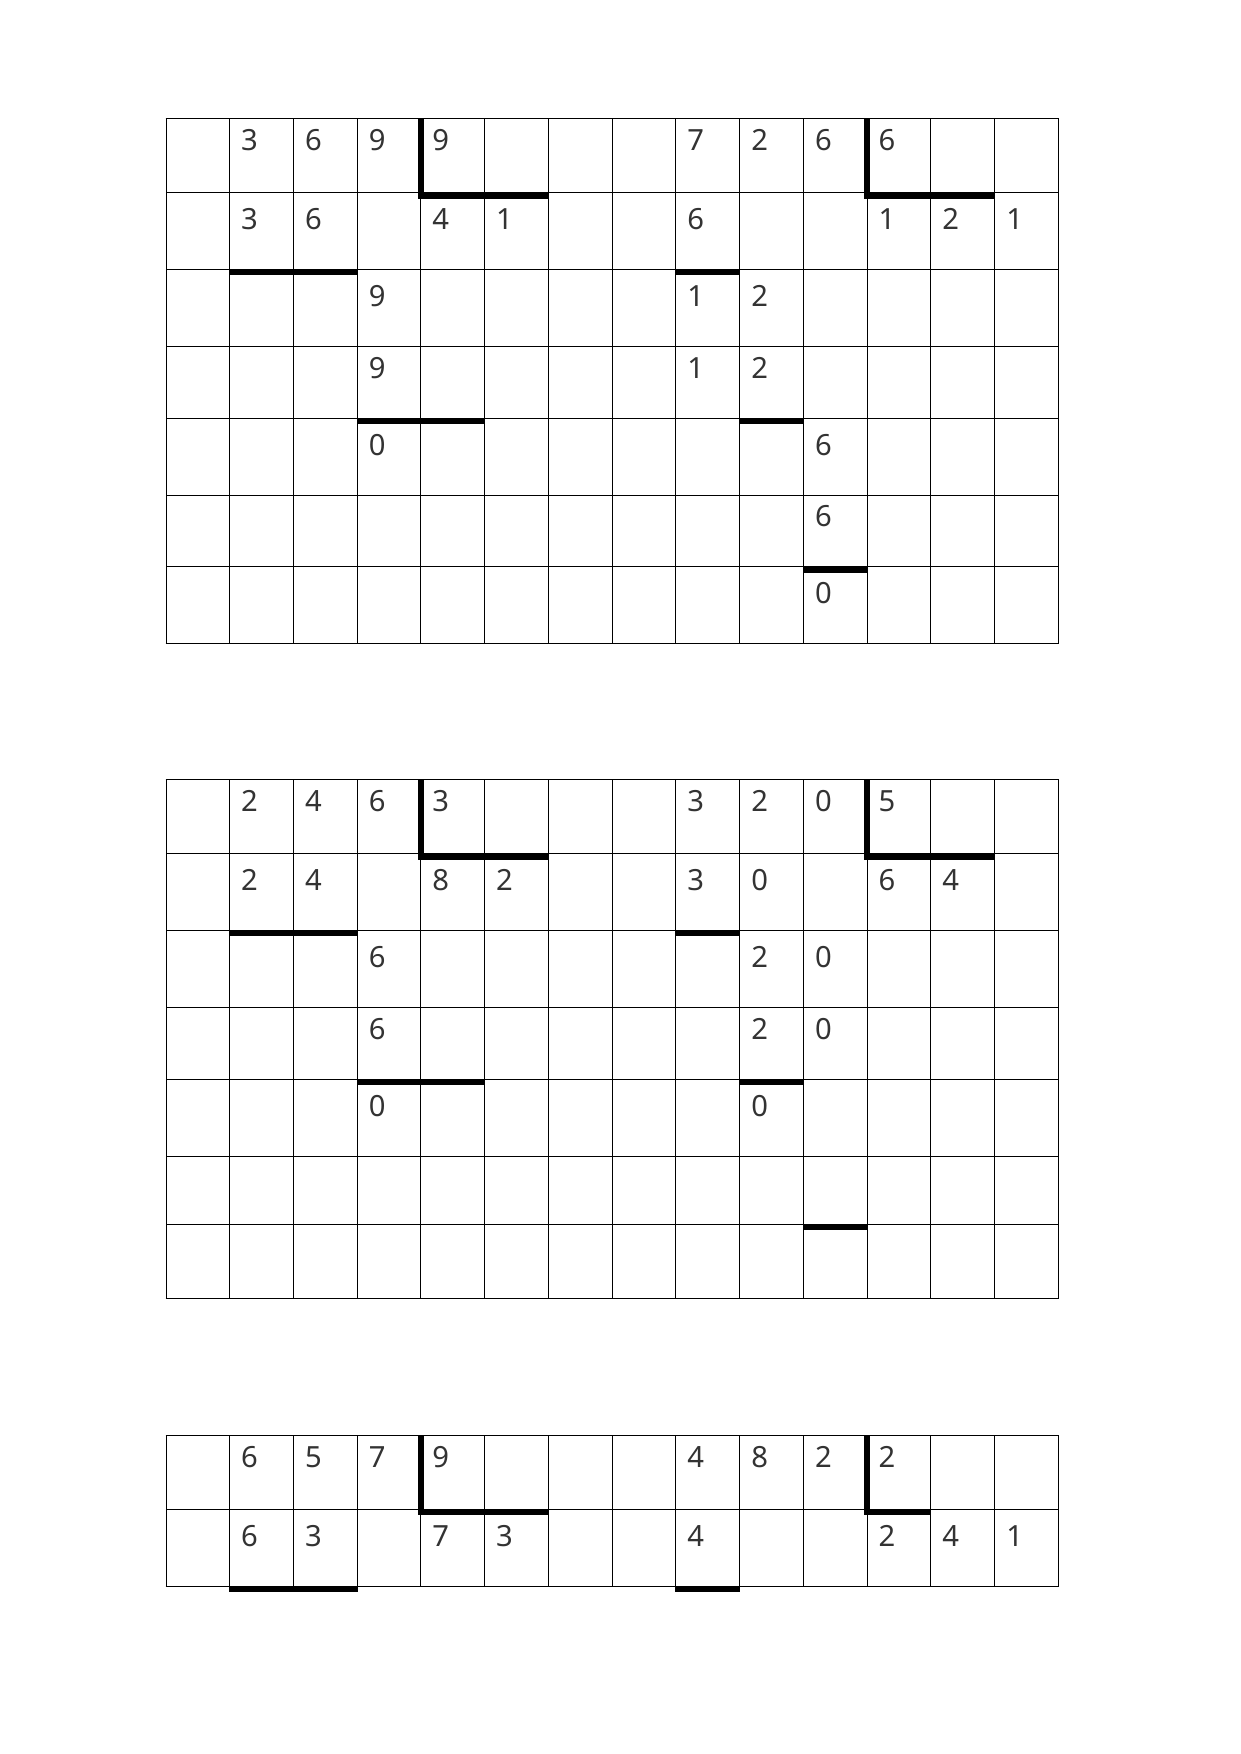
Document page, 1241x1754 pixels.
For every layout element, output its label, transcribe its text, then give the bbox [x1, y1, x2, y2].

table_cell 3 [676, 854, 739, 930]
table_header 2 [804, 1436, 864, 1509]
table_cell [613, 931, 675, 1007]
table_header 6 [294, 119, 357, 192]
table_cell [421, 1157, 484, 1224]
table_cell 4 [294, 854, 357, 930]
table_cell [868, 347, 930, 418]
table_header [485, 119, 548, 192]
table_cell [485, 1157, 548, 1224]
table_cell [358, 1225, 420, 1297]
table_cell [421, 424, 484, 494]
table_header 0 [804, 780, 864, 853]
table_cell [358, 496, 420, 566]
table_cell [230, 1008, 293, 1079]
table_header 4 [676, 1436, 739, 1509]
table_header 2 [740, 780, 803, 853]
table_cell [549, 496, 612, 566]
table_cell [740, 1225, 803, 1297]
table_cell [294, 275, 357, 346]
table_cell [868, 1157, 930, 1224]
table_cell [931, 567, 994, 643]
table_cell [421, 1008, 484, 1079]
table_cell [549, 419, 612, 494]
table_cell 1 [676, 347, 739, 418]
table_header 3 [676, 780, 739, 853]
table_cell [613, 854, 675, 930]
table_header [167, 1436, 229, 1509]
table_cell [421, 1225, 484, 1297]
table_cell [676, 419, 739, 494]
table_cell [549, 270, 612, 346]
table_cell [485, 419, 548, 494]
table_cell 2 [740, 347, 803, 418]
table_cell [358, 1510, 420, 1586]
table_cell [613, 1008, 675, 1079]
table_cell [868, 1008, 930, 1079]
table_cell [358, 1157, 420, 1224]
table_cell [931, 270, 994, 346]
table_cell [613, 347, 675, 418]
table_header [995, 119, 1058, 192]
table_cell [549, 347, 612, 418]
table_cell [613, 496, 675, 566]
table_cell [167, 1008, 229, 1079]
table_cell [613, 270, 675, 346]
table_cell [804, 1230, 867, 1297]
table_cell [740, 193, 803, 269]
table_header 9 [424, 119, 484, 192]
table_header [931, 780, 994, 853]
table_cell [676, 1157, 739, 1224]
table_cell 2 [485, 860, 548, 930]
table_cell [485, 931, 548, 1007]
table_cell 6 [676, 193, 739, 269]
table_cell [421, 496, 484, 566]
table_cell 1 [676, 275, 739, 346]
table_cell [230, 419, 293, 494]
table_cell [613, 1510, 675, 1586]
table_header 7 [676, 119, 739, 192]
table_cell [230, 347, 293, 418]
table_cell [931, 496, 994, 566]
table_cell [167, 567, 229, 643]
table_cell 6 [358, 1008, 420, 1079]
table_cell [358, 193, 420, 269]
table_cell [230, 936, 293, 1007]
table_cell [804, 1510, 867, 1586]
table_cell [167, 419, 229, 494]
table_cell 2 [740, 270, 803, 346]
table_cell [421, 1085, 484, 1156]
table_cell 1 [485, 199, 548, 269]
table_cell [740, 1157, 803, 1224]
table_cell [549, 854, 612, 930]
table_cell [931, 1225, 994, 1297]
table_cell [167, 931, 229, 1007]
table_cell 0 [804, 931, 867, 1007]
table_header 3 [230, 119, 293, 192]
table_header [931, 119, 994, 192]
table_cell [167, 1080, 229, 1156]
table_header [995, 1436, 1058, 1509]
table_cell [549, 1008, 612, 1079]
table_cell [613, 1157, 675, 1224]
table_cell [804, 270, 867, 346]
table_cell 1 [868, 199, 930, 269]
table_cell [931, 347, 994, 418]
table_cell [294, 1225, 357, 1297]
table_cell [868, 567, 930, 643]
table_cell 0 [358, 424, 420, 494]
table_cell [549, 931, 612, 1007]
table_cell [485, 270, 548, 346]
table_cell [549, 1510, 612, 1586]
table_cell [613, 419, 675, 494]
table_cell [294, 419, 357, 494]
table_cell [167, 1510, 229, 1586]
table_cell [167, 496, 229, 566]
table_cell [421, 270, 484, 346]
table_cell [485, 1080, 548, 1156]
table_cell [868, 419, 930, 494]
table_cell 0 [740, 1085, 803, 1156]
table_header 6 [358, 780, 418, 853]
table_cell [676, 1008, 739, 1079]
table_cell 3 [294, 1510, 357, 1586]
table_cell 3 [230, 193, 293, 269]
table_cell [230, 1157, 293, 1224]
table_cell [676, 1080, 739, 1156]
table_cell [230, 1080, 293, 1156]
table_header 9 [358, 119, 418, 192]
table_cell [995, 1157, 1058, 1224]
table_cell [294, 1157, 357, 1224]
table_cell [740, 496, 803, 566]
table_header [613, 1436, 675, 1509]
table_cell 2 [740, 931, 803, 1007]
table_cell [549, 1225, 612, 1297]
table_cell [358, 567, 420, 643]
table_cell [167, 854, 229, 930]
table_header [485, 1436, 548, 1509]
table_cell [167, 1225, 229, 1297]
table_cell [868, 496, 930, 566]
table_cell 4 [931, 860, 994, 930]
table_cell [995, 1008, 1058, 1079]
table_cell [804, 347, 867, 418]
table_cell [868, 1080, 930, 1156]
table_cell [485, 1225, 548, 1297]
table_cell [549, 193, 612, 269]
table_cell [230, 496, 293, 566]
table_cell [167, 1157, 229, 1224]
table_cell [485, 496, 548, 566]
table_cell 4 [931, 1510, 994, 1586]
table_cell [613, 567, 675, 643]
table_header [549, 780, 612, 853]
table_header [613, 780, 675, 853]
table_cell [995, 1080, 1058, 1156]
table_cell [294, 347, 357, 418]
table_cell 0 [804, 573, 867, 643]
table_cell 2 [740, 1008, 803, 1079]
table_cell [421, 567, 484, 643]
table_cell [868, 1225, 930, 1297]
table_cell 6 [230, 1510, 293, 1586]
table_cell [740, 424, 803, 494]
table_header 4 [294, 780, 357, 853]
table_cell 7 [421, 1515, 484, 1586]
table_header [485, 780, 548, 853]
table_cell [230, 275, 293, 346]
table_cell [167, 270, 229, 346]
table_cell [294, 1080, 357, 1156]
table_cell [613, 193, 675, 269]
table_cell 4 [676, 1510, 739, 1586]
table_cell 2 [868, 1515, 930, 1586]
table_header 6 [804, 119, 864, 192]
table_header 7 [358, 1436, 418, 1509]
table_header [167, 119, 229, 192]
table_cell [613, 1080, 675, 1156]
table_cell 6 [868, 860, 930, 930]
table_header 3 [424, 780, 484, 853]
table_header [549, 119, 612, 192]
table_header 9 [424, 1436, 484, 1509]
table_cell [676, 496, 739, 566]
table_header 6 [230, 1436, 293, 1509]
table_cell [421, 347, 484, 418]
table_cell 8 [421, 860, 484, 930]
table_cell [931, 419, 994, 494]
table_header 2 [740, 119, 803, 192]
table_cell 6 [804, 419, 867, 494]
table_cell [804, 1080, 867, 1156]
table_header 2 [870, 1436, 930, 1509]
table_cell [485, 567, 548, 643]
table_cell 1 [995, 1510, 1058, 1586]
table_cell [549, 567, 612, 643]
table_header 2 [230, 780, 293, 853]
table_cell 0 [358, 1085, 420, 1156]
table_cell 1 [995, 193, 1058, 269]
table_cell 0 [740, 854, 803, 930]
table_cell 9 [358, 347, 420, 418]
table_header [613, 119, 675, 192]
table_cell 0 [804, 1008, 867, 1079]
table_cell 9 [358, 270, 420, 346]
table_cell [294, 1008, 357, 1079]
table_cell [995, 931, 1058, 1007]
table_cell [740, 1510, 803, 1586]
table_cell [294, 936, 357, 1007]
table_cell 6 [294, 193, 357, 269]
table_cell 6 [358, 931, 420, 1007]
table_cell [167, 347, 229, 418]
table_cell 2 [230, 854, 293, 930]
table_cell [358, 854, 420, 930]
table_cell [804, 854, 867, 930]
table_cell 3 [485, 1515, 548, 1586]
table_header [931, 1436, 994, 1509]
table_header 5 [870, 780, 930, 853]
table_cell [995, 1225, 1058, 1297]
table_cell [294, 567, 357, 643]
table_cell [995, 567, 1058, 643]
table_cell [868, 270, 930, 346]
table_header [549, 1436, 612, 1509]
table_cell [995, 419, 1058, 494]
table_header 5 [294, 1436, 357, 1509]
table_cell [931, 1080, 994, 1156]
table_cell [294, 496, 357, 566]
table_cell [931, 931, 994, 1007]
table_cell [868, 931, 930, 1007]
table_cell [995, 347, 1058, 418]
table_cell [230, 567, 293, 643]
table_header 6 [870, 119, 930, 192]
table_cell [676, 936, 739, 1007]
table_cell [167, 193, 229, 269]
table_cell [485, 347, 548, 418]
table_cell [676, 1225, 739, 1297]
table_cell [676, 567, 739, 643]
table_cell 2 [931, 199, 994, 269]
table_cell [804, 1157, 867, 1224]
table_cell [995, 496, 1058, 566]
table_cell [421, 931, 484, 1007]
table_header [167, 780, 229, 853]
table_cell [804, 193, 867, 269]
table_header 8 [740, 1436, 803, 1509]
table_cell [995, 270, 1058, 346]
table_header [995, 780, 1058, 853]
table_cell [931, 1157, 994, 1224]
table_cell 6 [804, 496, 867, 566]
table_cell [995, 854, 1058, 930]
table_cell [230, 1225, 293, 1297]
table_cell 4 [421, 199, 484, 269]
table_cell [485, 1008, 548, 1079]
table_cell [740, 567, 803, 643]
table_cell [931, 1008, 994, 1079]
table_cell [613, 1225, 675, 1297]
table_cell [549, 1080, 612, 1156]
table_cell [549, 1157, 612, 1224]
